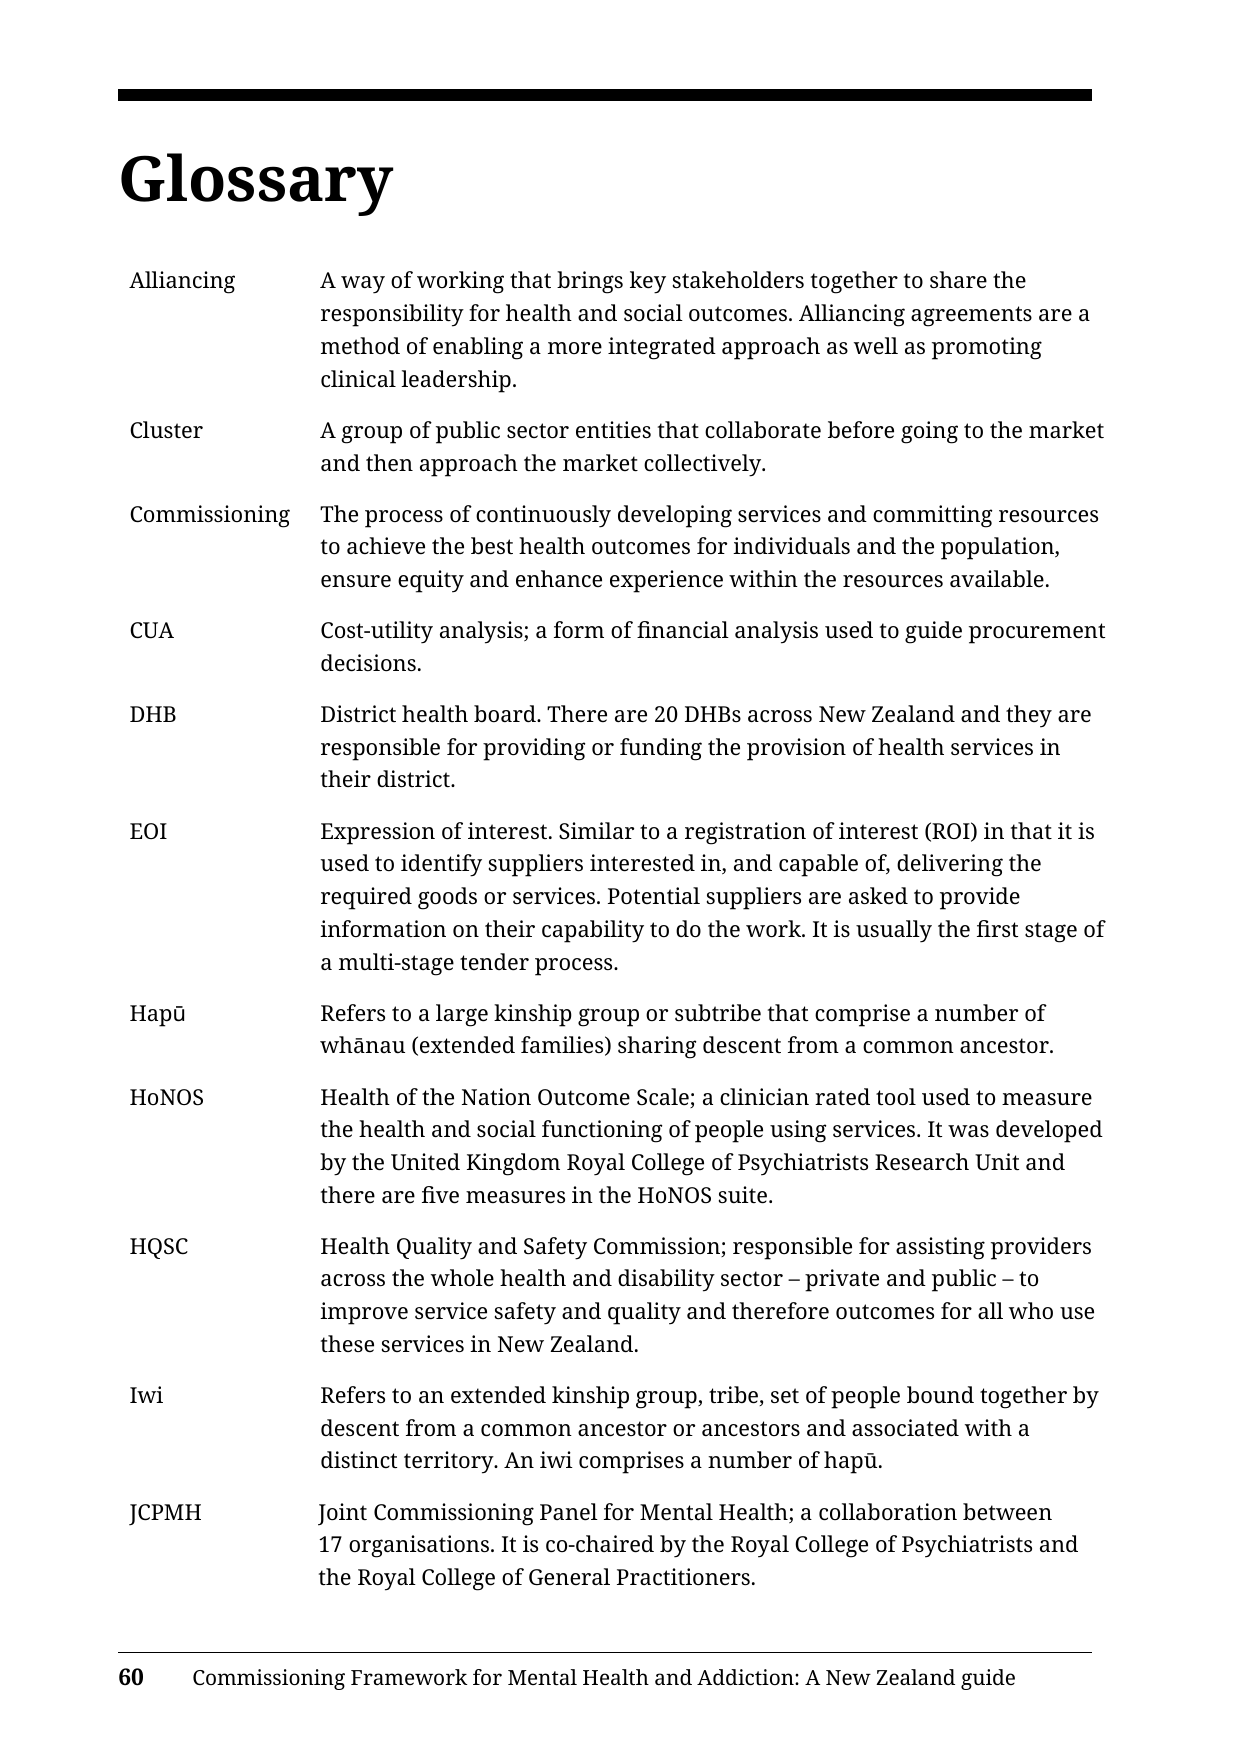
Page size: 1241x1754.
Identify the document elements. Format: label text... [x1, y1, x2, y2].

table_cell Iwi [118, 1361, 309, 1478]
table_header Alliancing [118, 266, 309, 396]
table_cell District health board. There are 20 DHBs across New Zealand and they are responsible for providing or funding the provision of health services in their district. [309, 680, 1119, 797]
table_cell Refers to a large kinship group or subtribe that comprise a number of whānau (extended families) sharing descent from a common ancestor. [309, 979, 1119, 1063]
table_header A way of working that brings key stakeholders together to share the responsibility for health and social outcomes. Alliancing agreements are a method of enabling a more integrated approach as well as promoting clinical leadership. [309, 266, 1119, 396]
table_cell Commissioning [118, 480, 309, 596]
table_cell Joint Commissioning Panel for Mental Health; a collaboration between 17 organisations. It is co-chaired by the Royal College of Psychiatrists and the Royal College of General Practitioners. [307, 1478, 1119, 1594]
table_cell Hapū [118, 979, 309, 1063]
table_cell The process of continuously developing services and committing resources to achieve the best health outcomes for individuals and the population, ensure equity and enhance experience within the resources available. [309, 480, 1119, 596]
table_cell JCPMH [118, 1478, 307, 1594]
table_cell A group of public sector entities that collaborate before going to the market and then approach the market collectively. [309, 396, 1119, 480]
table_cell HQSC [118, 1212, 309, 1361]
table_cell Cluster [118, 396, 309, 480]
table_cell DHB [118, 680, 309, 797]
table_cell HoNOS [118, 1063, 309, 1212]
table_cell Expression of interest. Similar to a registration of interest (ROI) in that it is used to identify suppliers interested in, and capable of, delivering the required goods or services. Potential suppliers are asked to provide information on their capability to do the work. It is usually the first stage of a multi-stage tender process. [309, 797, 1119, 979]
table_cell Refers to an extended kinship group, tribe, set of people bound together by descent from a common ancestor or ancestors and associated with a distinct territory. An iwi comprises a number of hapū. [309, 1361, 1119, 1478]
table_cell Health Quality and Safety Commission; responsible for assisting providers across the whole health and disability sector – private and public – to improve service safety and quality and therefore outcomes for all who use these services in New Zealand. [309, 1212, 1119, 1361]
table_cell CUA [118, 596, 309, 680]
table_cell EOI [118, 797, 309, 979]
table_cell Health of the Nation Outcome Scale; a clinician rated tool used to measure the health and social functioning of people using services. It was developed by the United Kingdom Royal College of Psychiatrists Research Unit and there are five measures in the HoNOS suite. [309, 1063, 1119, 1212]
table_cell Cost-utility analysis; a form of financial analysis used to guide procurement decisions. [309, 596, 1119, 680]
subtitle Glossary [118, 101, 1092, 219]
